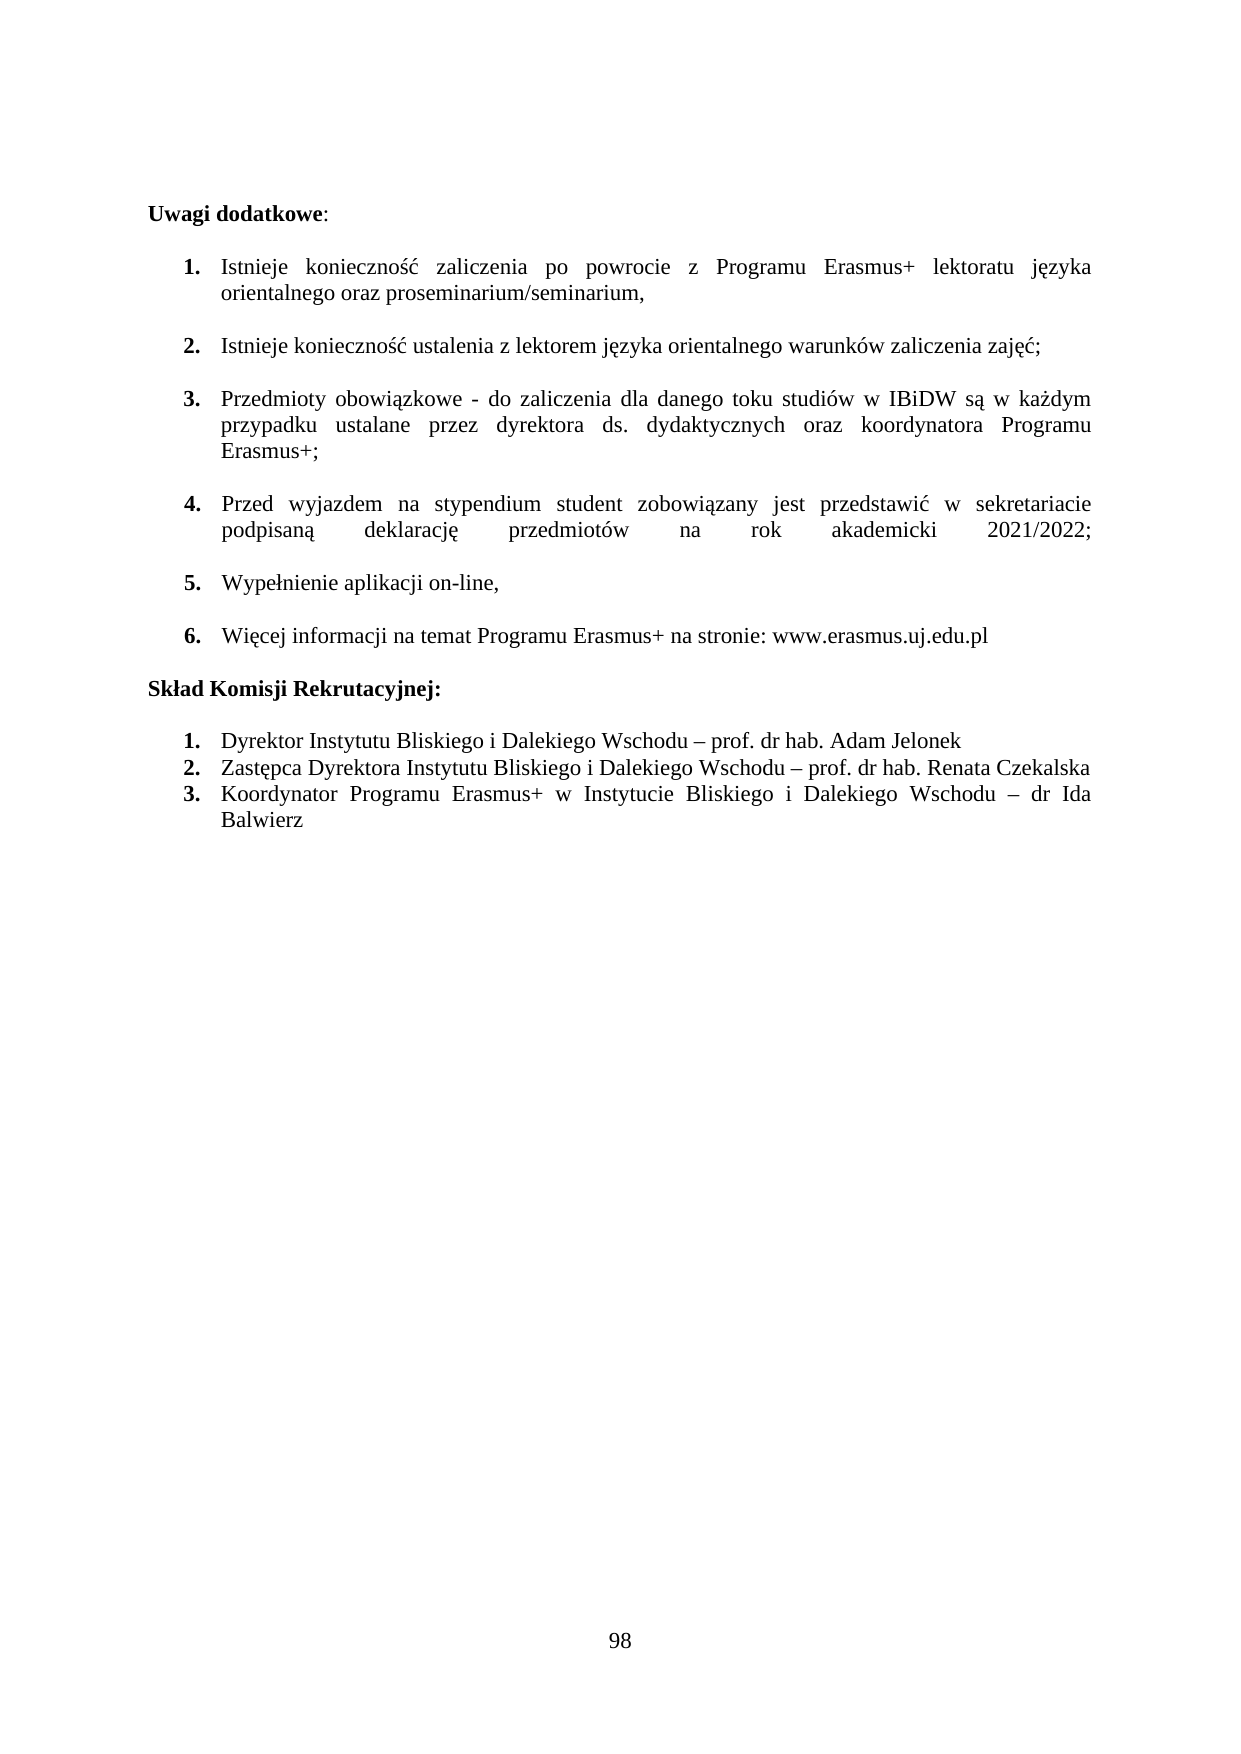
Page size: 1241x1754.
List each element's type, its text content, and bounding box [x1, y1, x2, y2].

list Koordynator Programu Erasmus+ w Instytucie Bliskiego i Dalekiego Wschodu – dr Ida Balwierz [183, 780, 1093, 833]
list Przed wyjazdem na stypendium student zobowiązany jest przedstawić w sekretariacie podpisaną deklarację przedmiotów na rok akademicki 2021/2022; [184, 490, 1093, 569]
text Uwagi dodatkowe: [148, 200, 1093, 227]
list Wypełnienie aplikacji on-line, [184, 569, 1093, 596]
list Istnieje konieczność zaliczenia po powrocie z Programu Erasmus+ lektoratu języka orientalnego oraz proseminarium/seminarium, [183, 253, 1093, 306]
list Dyrektor Instytutu Bliskiego i Dalekiego Wschodu – prof. dr hab. Adam Jelonek [183, 727, 1093, 754]
text Skład Komisji Rekrutacyjnej: [148, 675, 1093, 701]
list Przedmioty obowiązkowe - do zaliczenia dla danego toku studiów w IBiDW są w każdym przypadku ustalane przez dyrektora ds. dydaktycznych oraz koordynatora Programu Erasmus+; [183, 385, 1093, 464]
list Zastępca Dyrektora Instytutu Bliskiego i Dalekiego Wschodu – prof. dr hab. Renata Czekalska [183, 754, 1093, 780]
list Więcej informacji na temat Programu Erasmus+ na stronie: www.erasmus.uj.edu.pl [184, 622, 1093, 648]
list Istnieje konieczność ustalenia z lektorem języka orientalnego warunków zaliczenia zajęć; [183, 332, 1093, 358]
